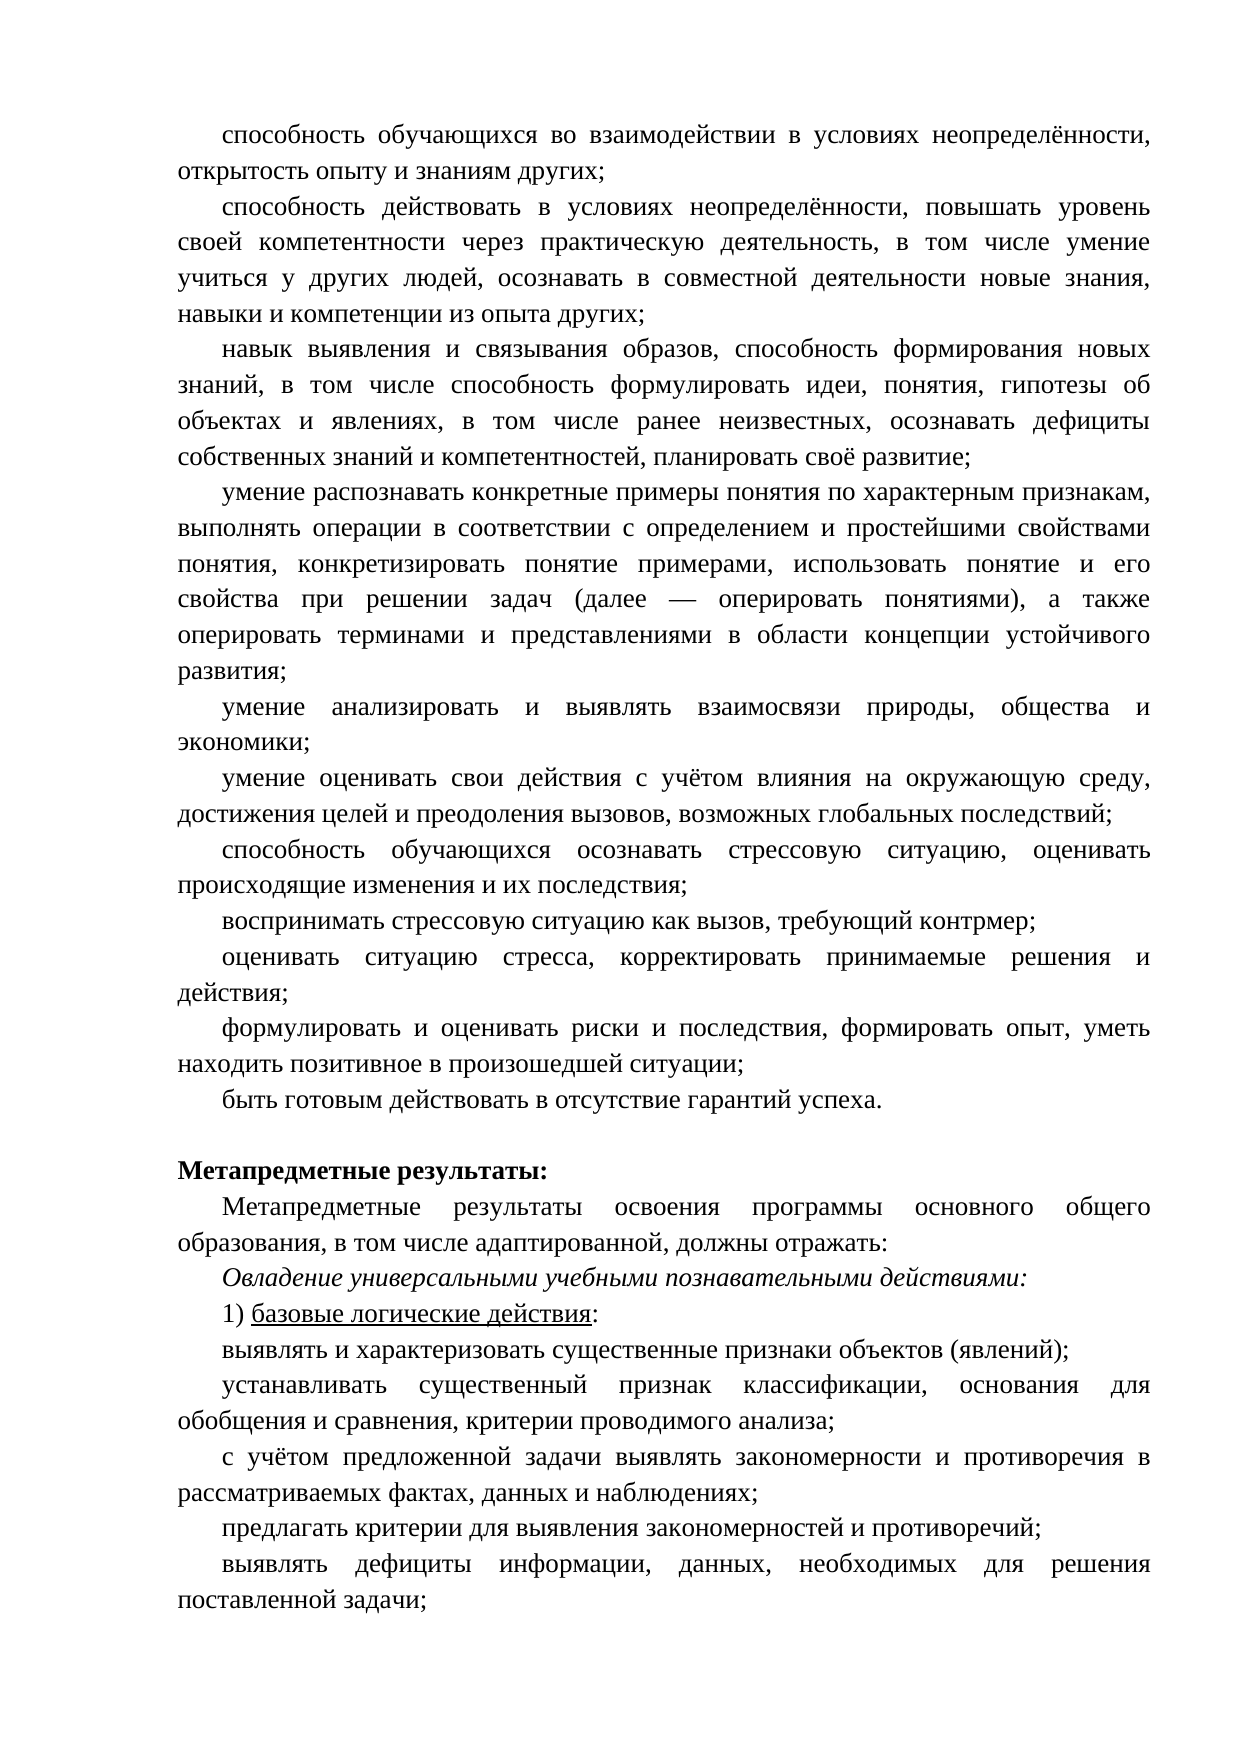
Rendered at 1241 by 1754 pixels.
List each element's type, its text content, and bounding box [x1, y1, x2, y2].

text формулировать и оценивать риски и последствия, формировать опыт, уметь находить позитивное в произошедшей ситуации; [177, 1011, 1152, 1078]
text выявлять дефициты информации, данных, необходимых для решения поставленной задачи; [177, 1547, 1152, 1614]
text Метапредметные результаты: [177, 1154, 1152, 1185]
text предлагать критерии для выявления закономерностей и противоречий; [177, 1512, 1152, 1543]
text Овладение универсальными учебными познавательными действиями: [177, 1261, 1152, 1293]
text Метапредметные результаты освоения программы основного общего образования, в том числе адаптированной, должны отражать: [177, 1190, 1152, 1257]
text умение оценивать свои действия с учётом влияния на окружающую среду, достижения целей и преодоления вызовов, возможных глобальных последствий; [177, 761, 1152, 828]
text с учётом предложенной задачи выявлять закономерности и противоречия в рассматриваемых фактах, данных и наблюдениях; [177, 1440, 1152, 1507]
text устанавливать существенный признак классификации, основания для обобщения и сравнения, критерии проводимого анализа; [177, 1369, 1152, 1436]
text способность обучающихся осознавать стрессовую ситуацию, оценивать происходящие изменения и их последствия; [177, 833, 1152, 899]
text способность обучающихся во взаимодействии в условиях неопределённости, открытость опыту и знаниям других; [177, 118, 1152, 185]
text воспринимать стрессовую ситуацию как вызов, требующий контрмер; [177, 904, 1152, 935]
text быть готовым действовать в отсутствие гарантий успеха. [177, 1083, 1152, 1114]
text навык выявления и связывания образов, способность формирования новых знаний, в том числе способность формулировать идеи, понятия, гипотезы об объектах и явлениях, в том числе ранее неизвестных, осознавать дефициты собственных знаний и компетентностей, планировать своё развитие; [177, 332, 1152, 471]
text 1) базовые логические действия: [177, 1297, 1152, 1328]
text выявлять и характеризовать существенные признаки объектов (явлений); [177, 1333, 1152, 1364]
text способность действовать в условиях неопределённости, повышать уровень своей компетентности через практическую деятельность, в том числе умение учиться у других людей, осознавать в совместной деятельности новые знания, навыки и компетенции из опыта других; [177, 189, 1152, 328]
text оценивать ситуацию стресса, корректировать принимаемые решения и действия; [177, 940, 1152, 1007]
text умение распознавать конкретные примеры понятия по характерным признакам, выполнять операции в соответствии с определением и простейшими свойствами понятия, конкретизировать понятие примерами, использовать понятие и его свойства при решении задач (далее — оперировать понятиями), а также оперировать терминами и представлениями в области концепции устойчивого развития; [177, 475, 1152, 685]
text умение анализировать и выявлять взаимосвязи природы, общества и экономики; [177, 690, 1152, 757]
